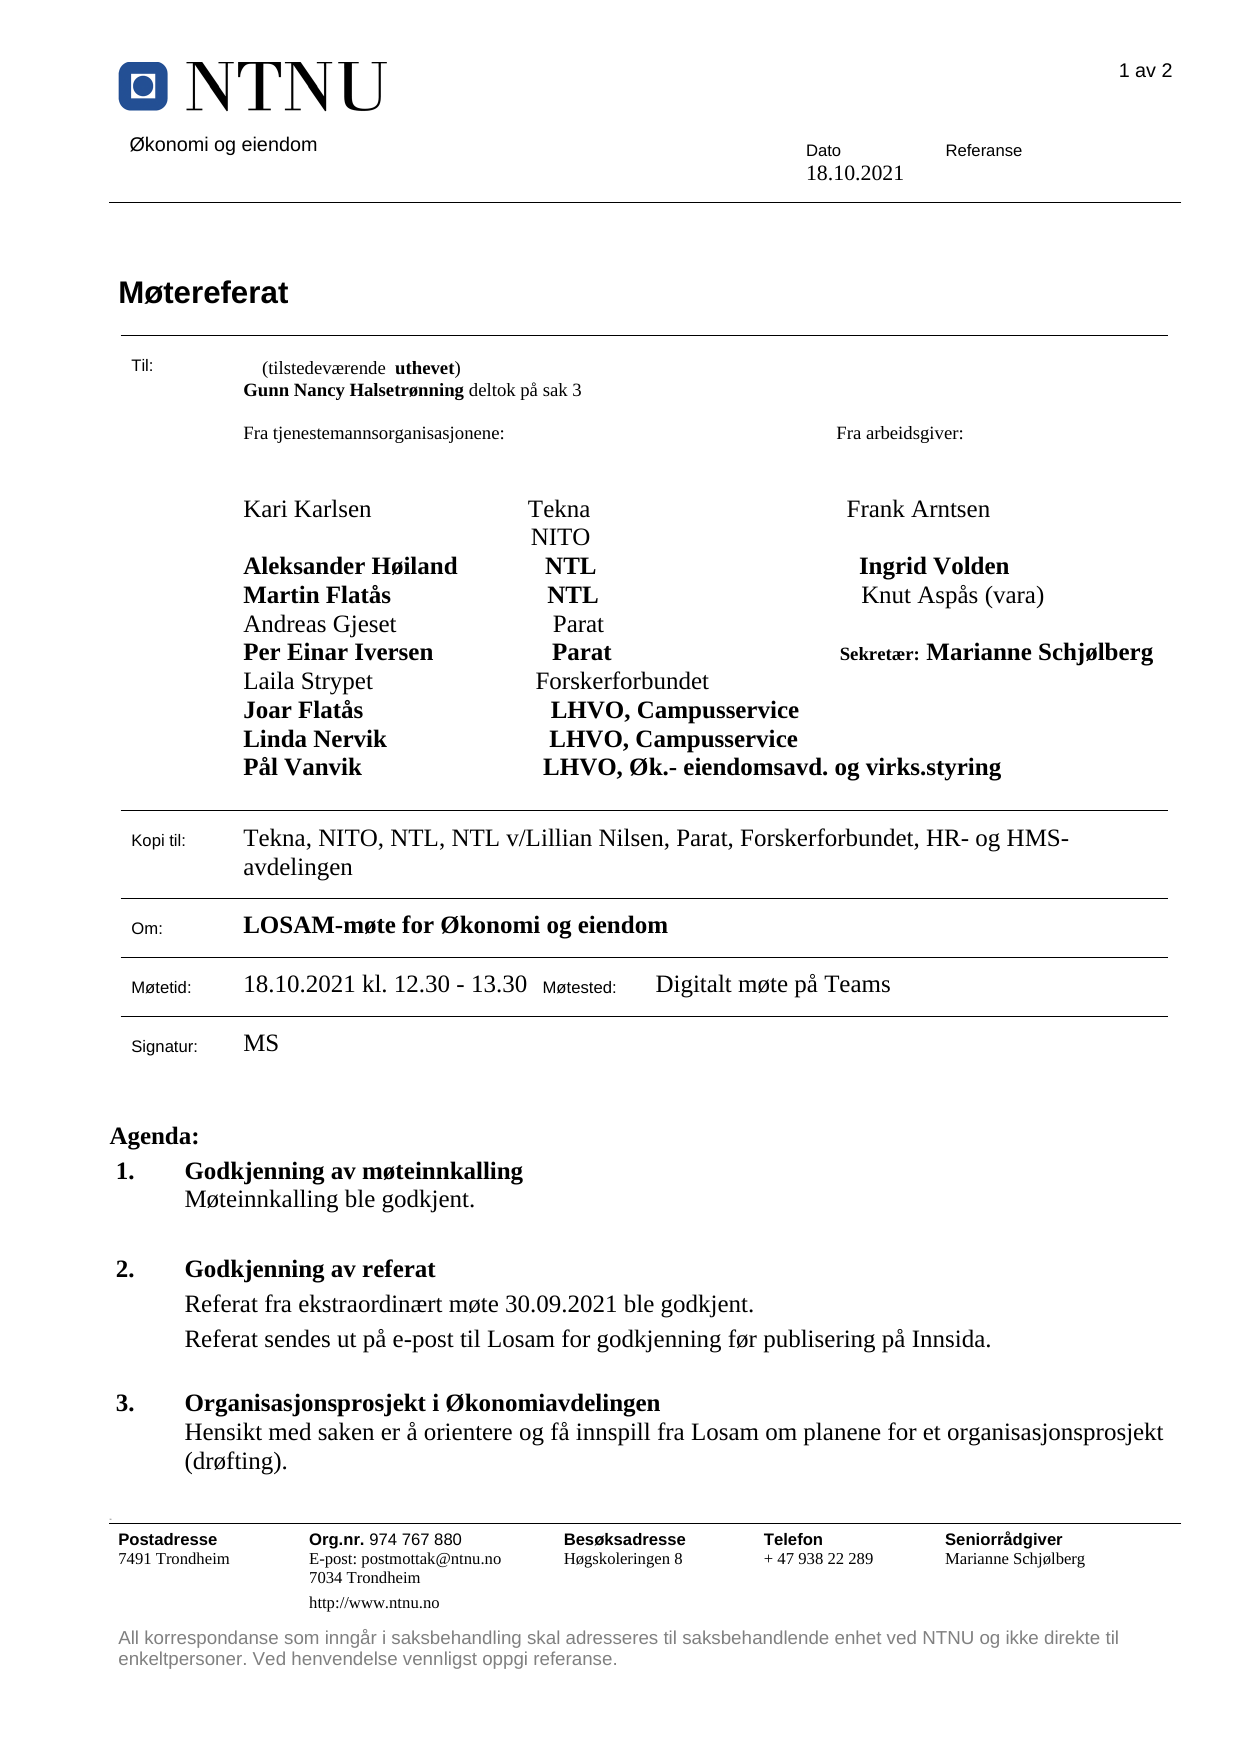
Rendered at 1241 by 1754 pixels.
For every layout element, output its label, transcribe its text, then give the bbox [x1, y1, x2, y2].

list Møteinnkalling ble godkjent. [184, 1184, 1172, 1213]
table_header Til: [121, 336, 232, 810]
table_cell MS [233, 1017, 1168, 1121]
table_cell 18.10.2021 kl. 12.30 - 13.30 [233, 958, 532, 1016]
table_cell Digitalt møte på Teams [645, 958, 1168, 1016]
text Referat fra ekstraordinært møte 30.09.2021 ble godkjent. [118, 1289, 1172, 1318]
table_cell Om: [121, 899, 232, 957]
table_cell Møtested: [532, 958, 645, 1016]
table_cell Kopi til: [121, 811, 232, 898]
text Agenda: [109, 1121, 1172, 1149]
list Organisasjonsprosjekt i Økonomiavdelingen [116, 1388, 1172, 1417]
table_cell LOSAM-møte for Økonomi og eiendom [233, 899, 1168, 957]
text Referat sendes ut på e-post til Losam for godkjenning før publisering på Innsida. [118, 1324, 1172, 1353]
table_cell Tekna, NITO, NTL, NTL v/Lillian Nilsen, Parat, Forskerforbundet, HR- og HMS-avdelingen [233, 811, 1168, 898]
table_cell Signatur: [121, 1017, 232, 1121]
list Hensikt med saken er å orientere og få innspill fra Losam om planene for et organisasjonsprosjekt (drøfting). [184, 1417, 1172, 1474]
list Godkjenning av møteinnkalling [116, 1156, 1172, 1184]
table_header (tilstedeværende uthevet) Gunn Nancy Halsetrønning deltok på sak 3 Fra tjenestemannsorganisasjonene: Fra arbeidsgiver: Kari Karlsen Tekna Frank Arntsen NITO Aleksander Høiland NTL Ingrid Volden Martin Flatås NTL Knut Aspås (vara) Andreas Gjeset Parat Per Einar Iversen Parat Sekretær: Marianne Schjølberg Laila Strypet Forskerforbundet Joar Flatås LHVO, Campusservice Linda Nervik LHVO, Campusservice Pål Vanvik LHVO, Øk.- eiendomsavd. og virks.styring [233, 336, 1168, 810]
list Godkjenning av referat [116, 1254, 1172, 1283]
table_cell Møtetid: [121, 958, 232, 1016]
text Møtereferat [118, 274, 1172, 309]
picture [118, 62, 387, 112]
